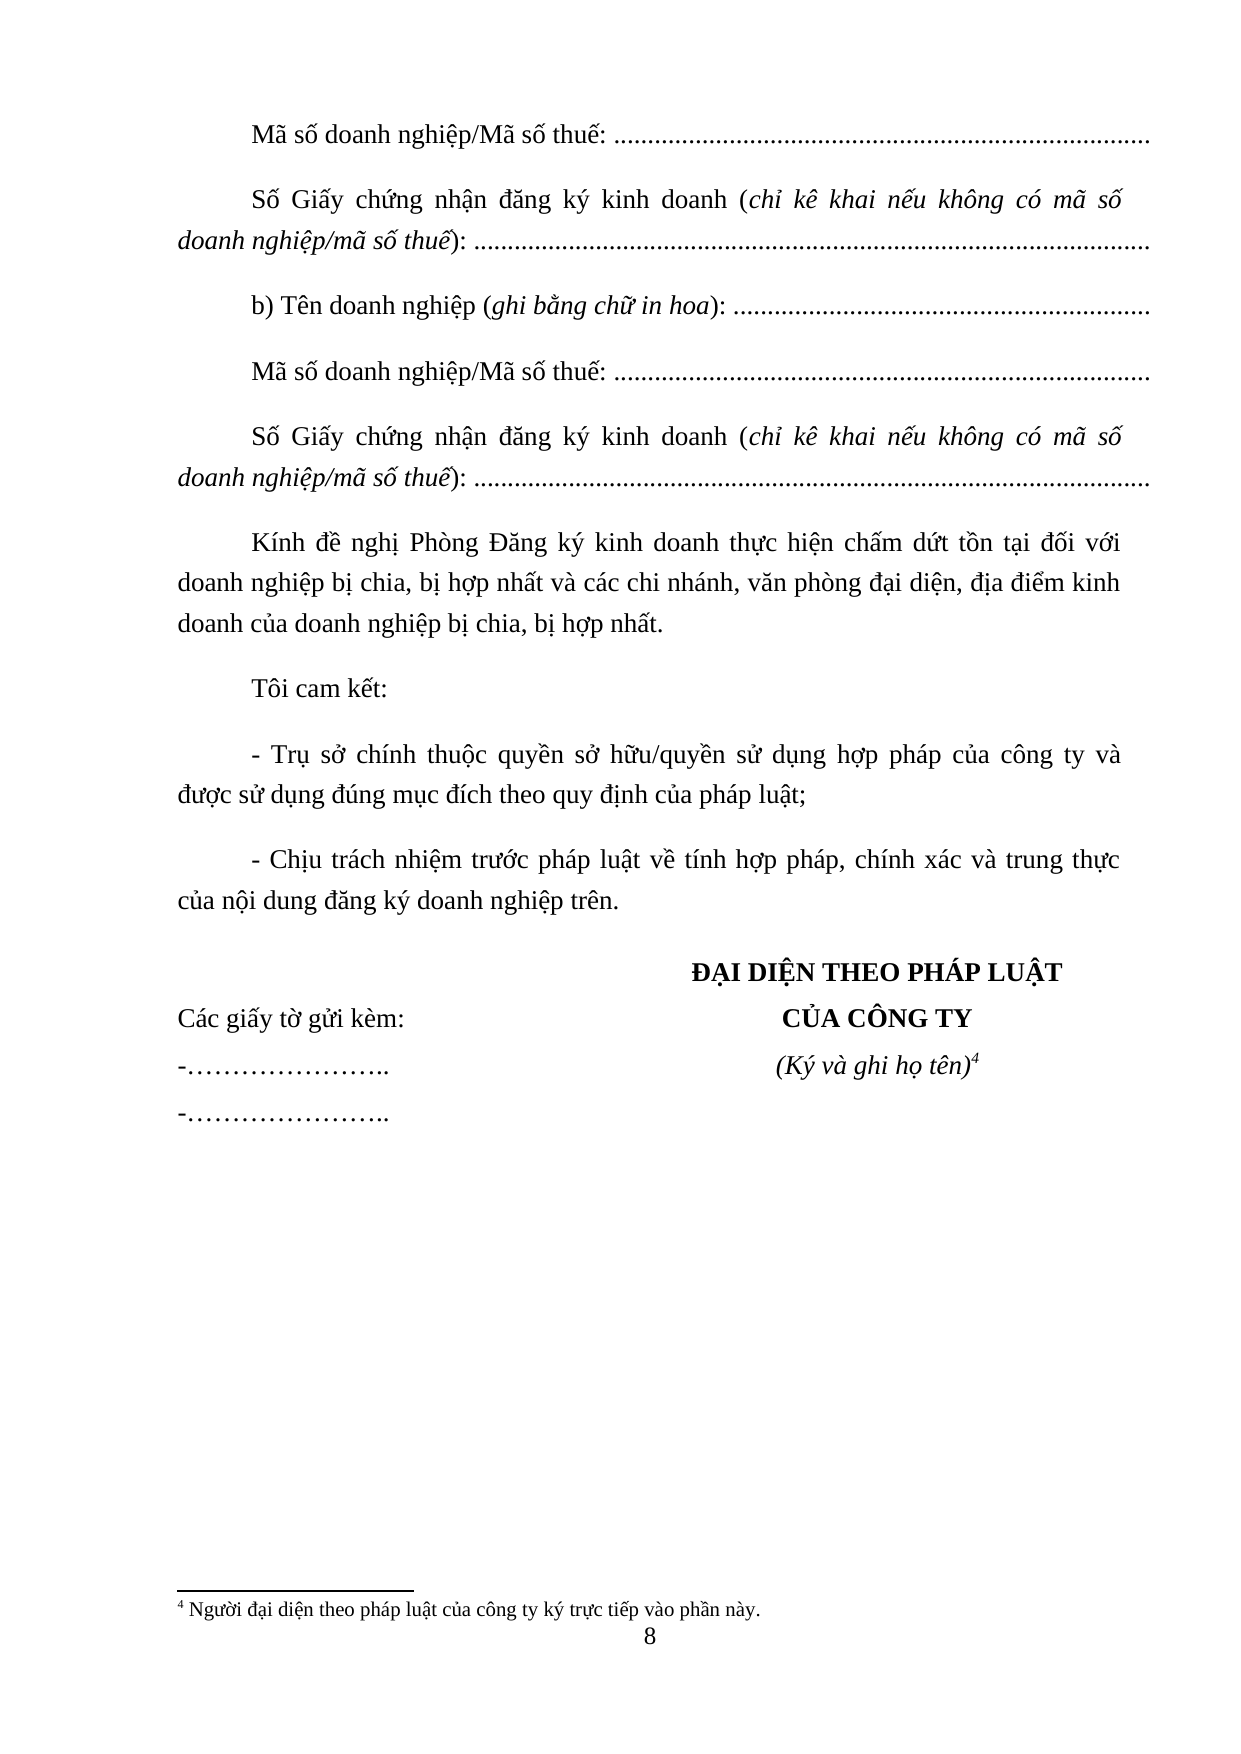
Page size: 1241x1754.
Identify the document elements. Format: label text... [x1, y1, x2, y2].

text - Trụ sở chính thuộc quyền sở hữu/quyền sử dụng hợp pháp của công ty và được sử dụng đúng mục đích theo quy định của pháp luật; [177, 738, 1122, 809]
text Mã số doanh nghiệp/Mã số thuế: [177, 118, 1122, 149]
text Tôi cam kết: [177, 672, 1122, 703]
text Mã số doanh nghiệp/Mã số thuế: [177, 355, 1122, 386]
table_header Các giấy tờ gửi kèm: -………………….. -………………….. [166, 949, 643, 1189]
text Số Giấy chứng nhận đăng ký kinh doanh (chỉ kê khai nếu không có mã số doanh nghiệp/mã số thuế): [177, 183, 1122, 255]
text Kính đề nghị Phòng Đăng ký kinh doanh thực hiện chấm dứt tồn tại đối với doanh nghiệp bị chia, bị hợp nhất và các chi nhánh, văn phòng đại diện, địa điểm kinh doanh của doanh nghiệp bị chia, bị hợp nhất. [177, 526, 1122, 638]
text b) Tên doanh nghiệp (ghi bằng chữ in hoa): [177, 289, 1122, 321]
text Số Giấy chứng nhận đăng ký kinh doanh (chỉ kê khai nếu không có mã số doanh nghiệp/mã số thuế): [177, 420, 1122, 492]
table_header ĐẠI DIỆN THEO PHÁP LUẬT CỦA CÔNG TY (Ký và ghi họ tên) [644, 949, 1111, 1189]
text - Chịu trách nhiệm trước pháp luật về tính hợp pháp, chính xác và trung thực của nội dung đăng ký doanh nghiệp trên. [177, 843, 1122, 915]
